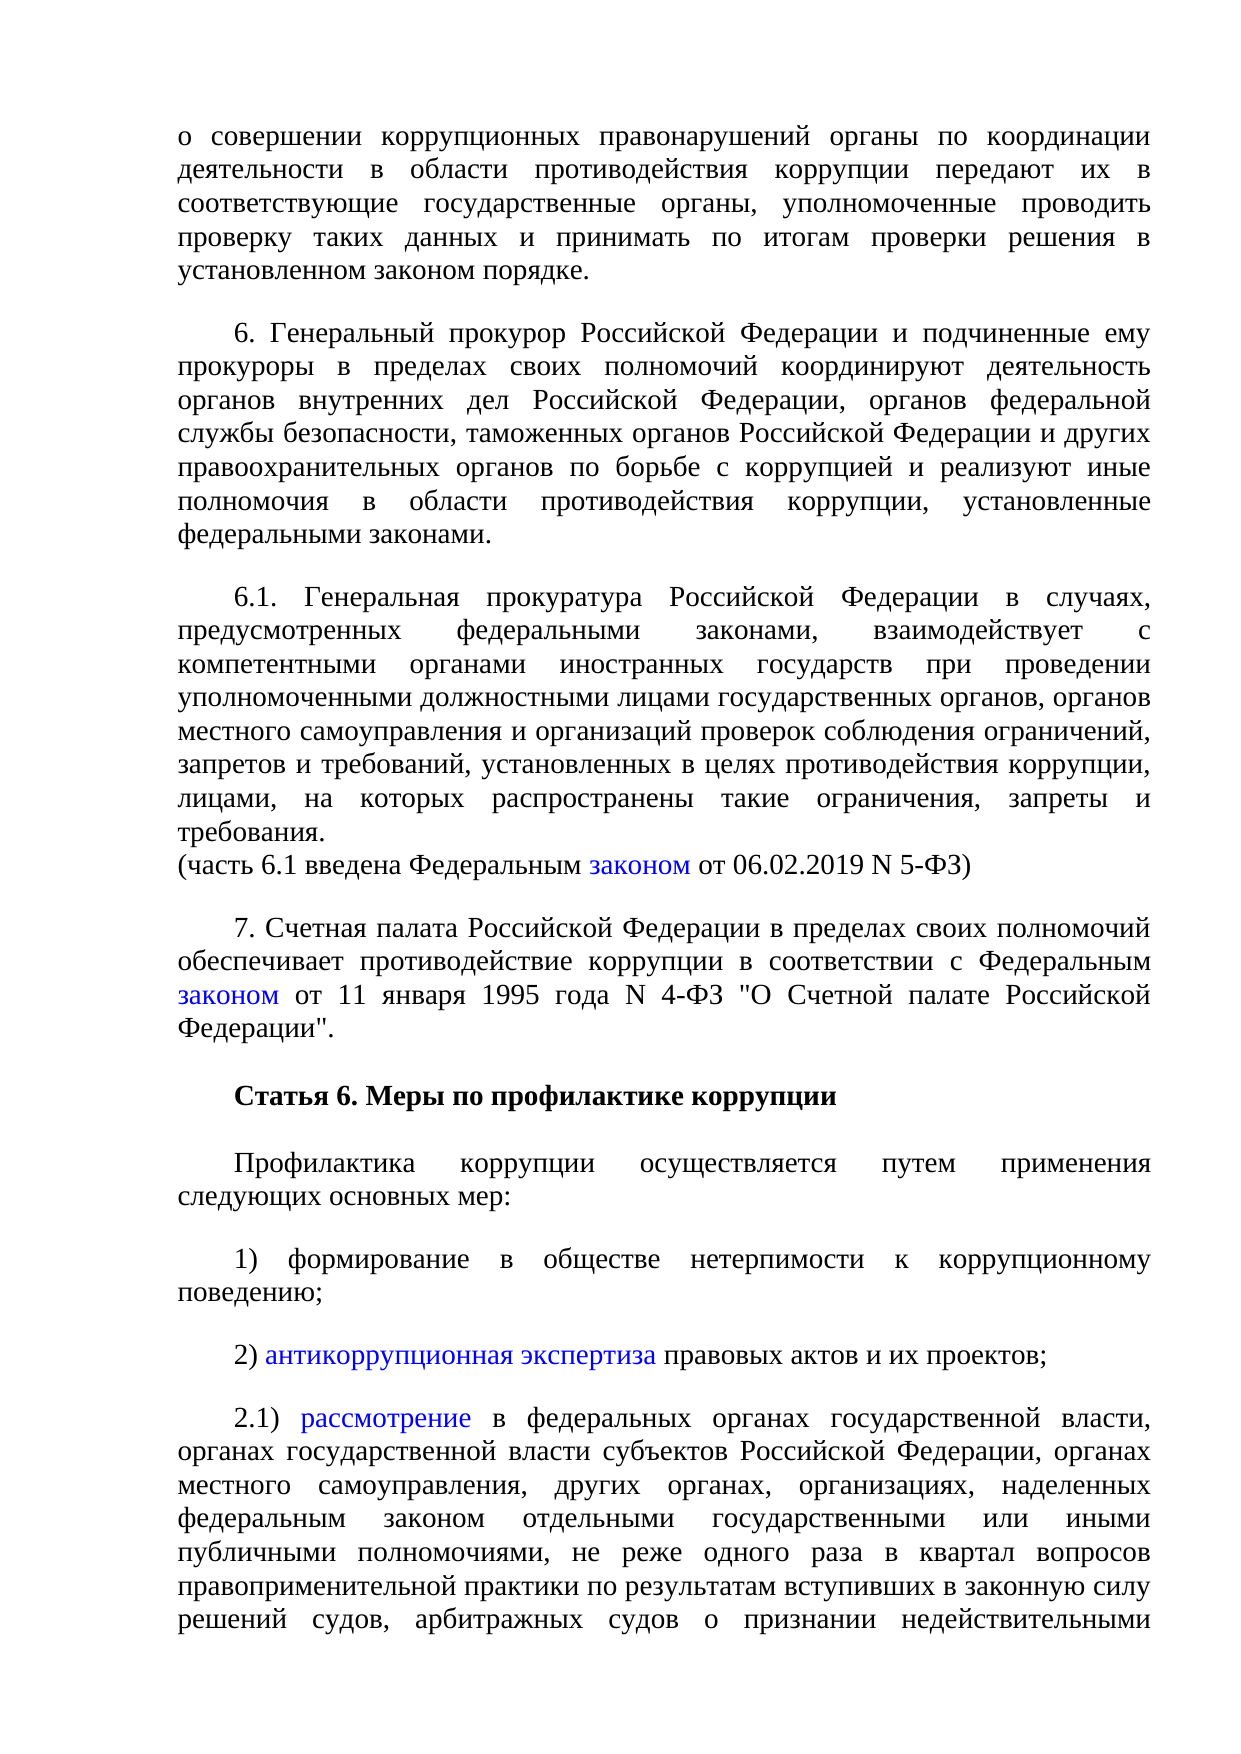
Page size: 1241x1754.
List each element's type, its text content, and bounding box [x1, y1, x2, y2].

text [177, 1400, 1152, 1635]
text 6. Генеральный прокурор Российской Федерации и подчиненные ему прокуроры в пределах своих полномочий координируют деятельность органов внутренних дел Российской Федерации, органов федеральной службы безопасности, таможенных органов Российской Федерации и других правоохранительных органов по борьбе с коррупцией и реализуют иные полномочия в области противодействия коррупции, установленные федеральными законами. [177, 315, 1152, 550]
text 1) формирование в обществе нетерпимости к коррупционному поведению; [177, 1241, 1152, 1308]
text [177, 118, 1152, 286]
text 6.1. Генеральная прокуратура Российской Федерации в случаях, предусмотренных федеральными законами, взаимодействует с компетентными органами иностранных государств при проведении уполномоченными должностными лицами государственных органов, органов местного самоуправления и организаций проверок соблюдения ограничений, запретов и требований, установленных в целях противодействия коррупции, лицами, на которых распространены такие ограничения, запреты и требования. [177, 579, 1152, 847]
text (часть 6.1 введена Федеральным законом от 06.02.2019 N 5-ФЗ) [177, 847, 1152, 881]
text Профилактика коррупции осуществляется путем применения следующих основных мер: [177, 1145, 1152, 1212]
title Статья 6. Меры по профилактике коррупции [177, 1078, 1152, 1111]
text 2) антикоррупционная экспертиза правовых актов и их проектов; [177, 1337, 1152, 1371]
text 7. Счетная палата Российской Федерации в пределах своих полномочий обеспечивает противодействие коррупции в соответствии с Федеральным законом от 11 января 1995 года N 4-ФЗ "О Счетной палате Российской Федерации". [177, 910, 1152, 1044]
